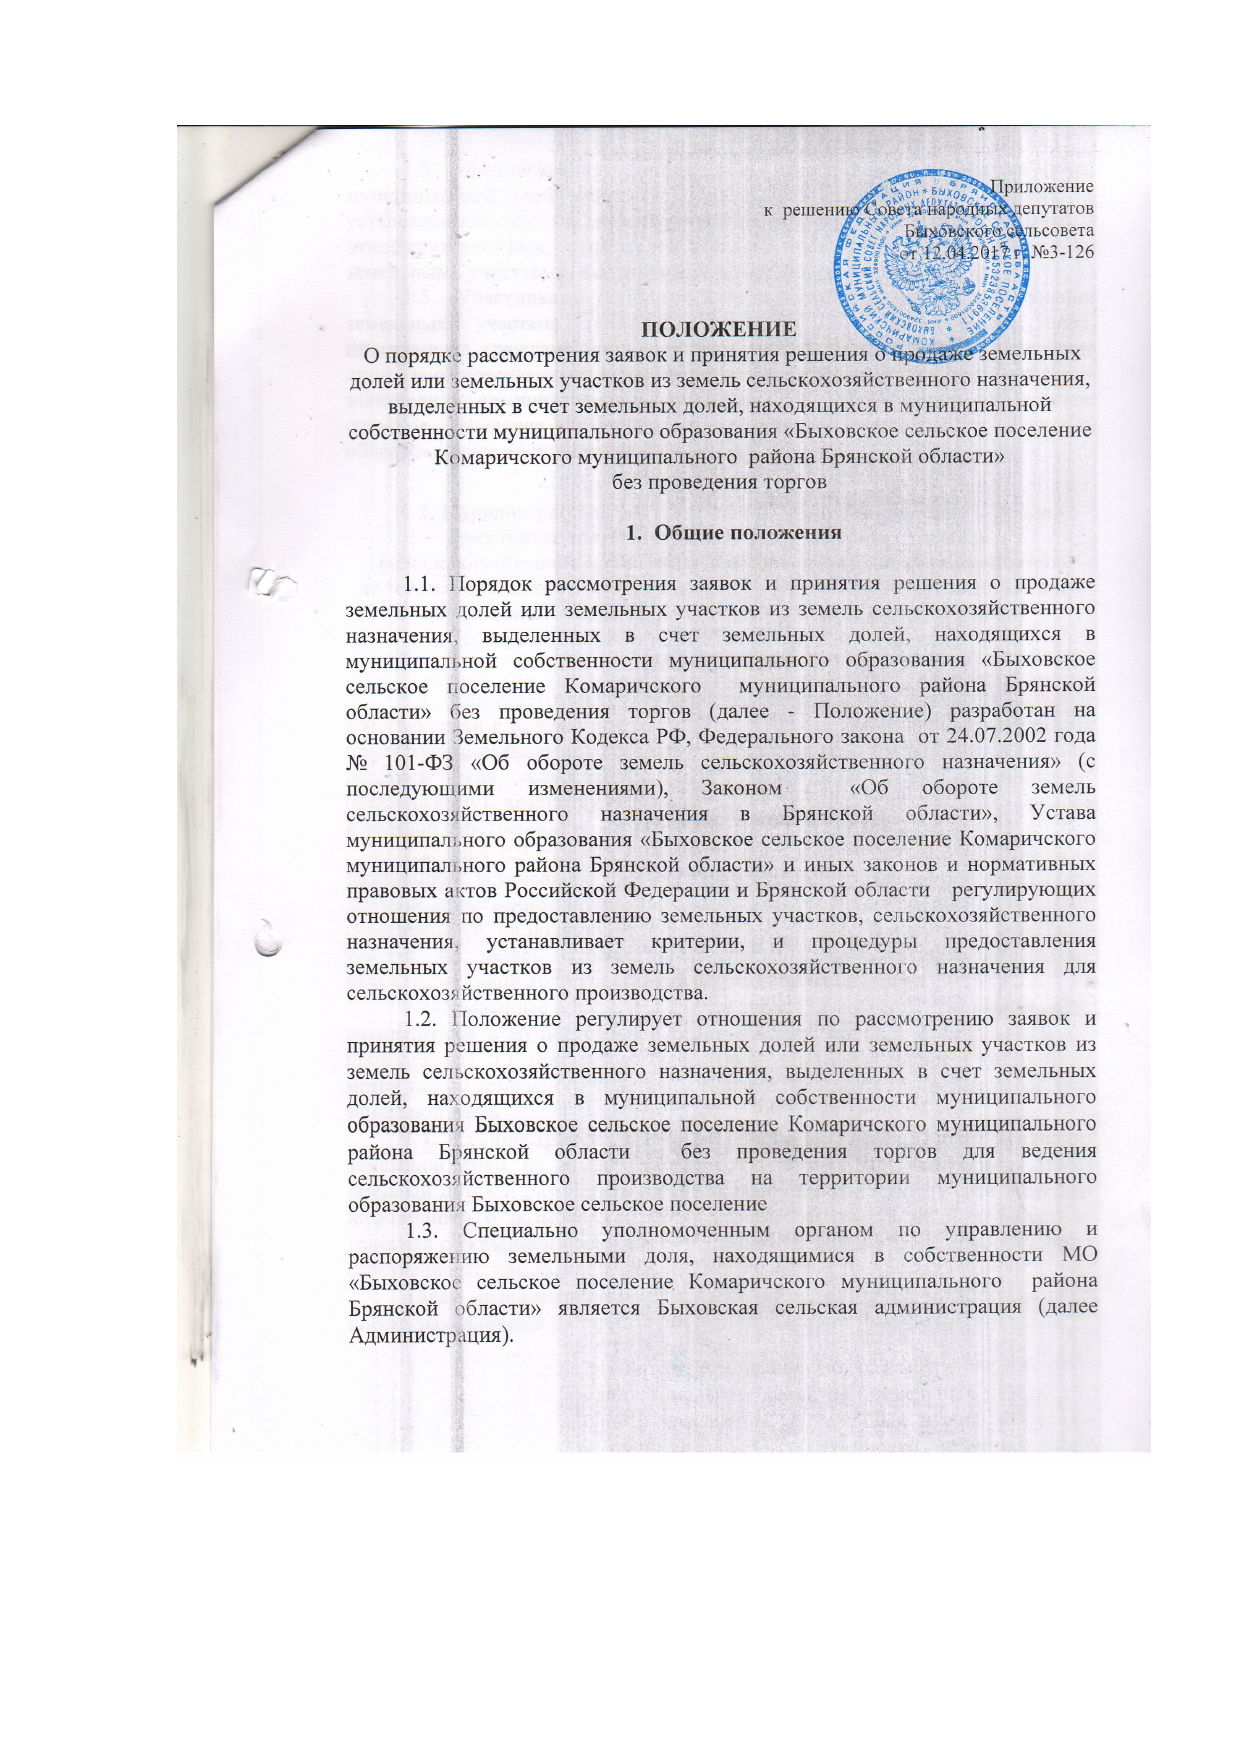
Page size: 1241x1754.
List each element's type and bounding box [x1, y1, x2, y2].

picture [177, 118, 1151, 1459]
